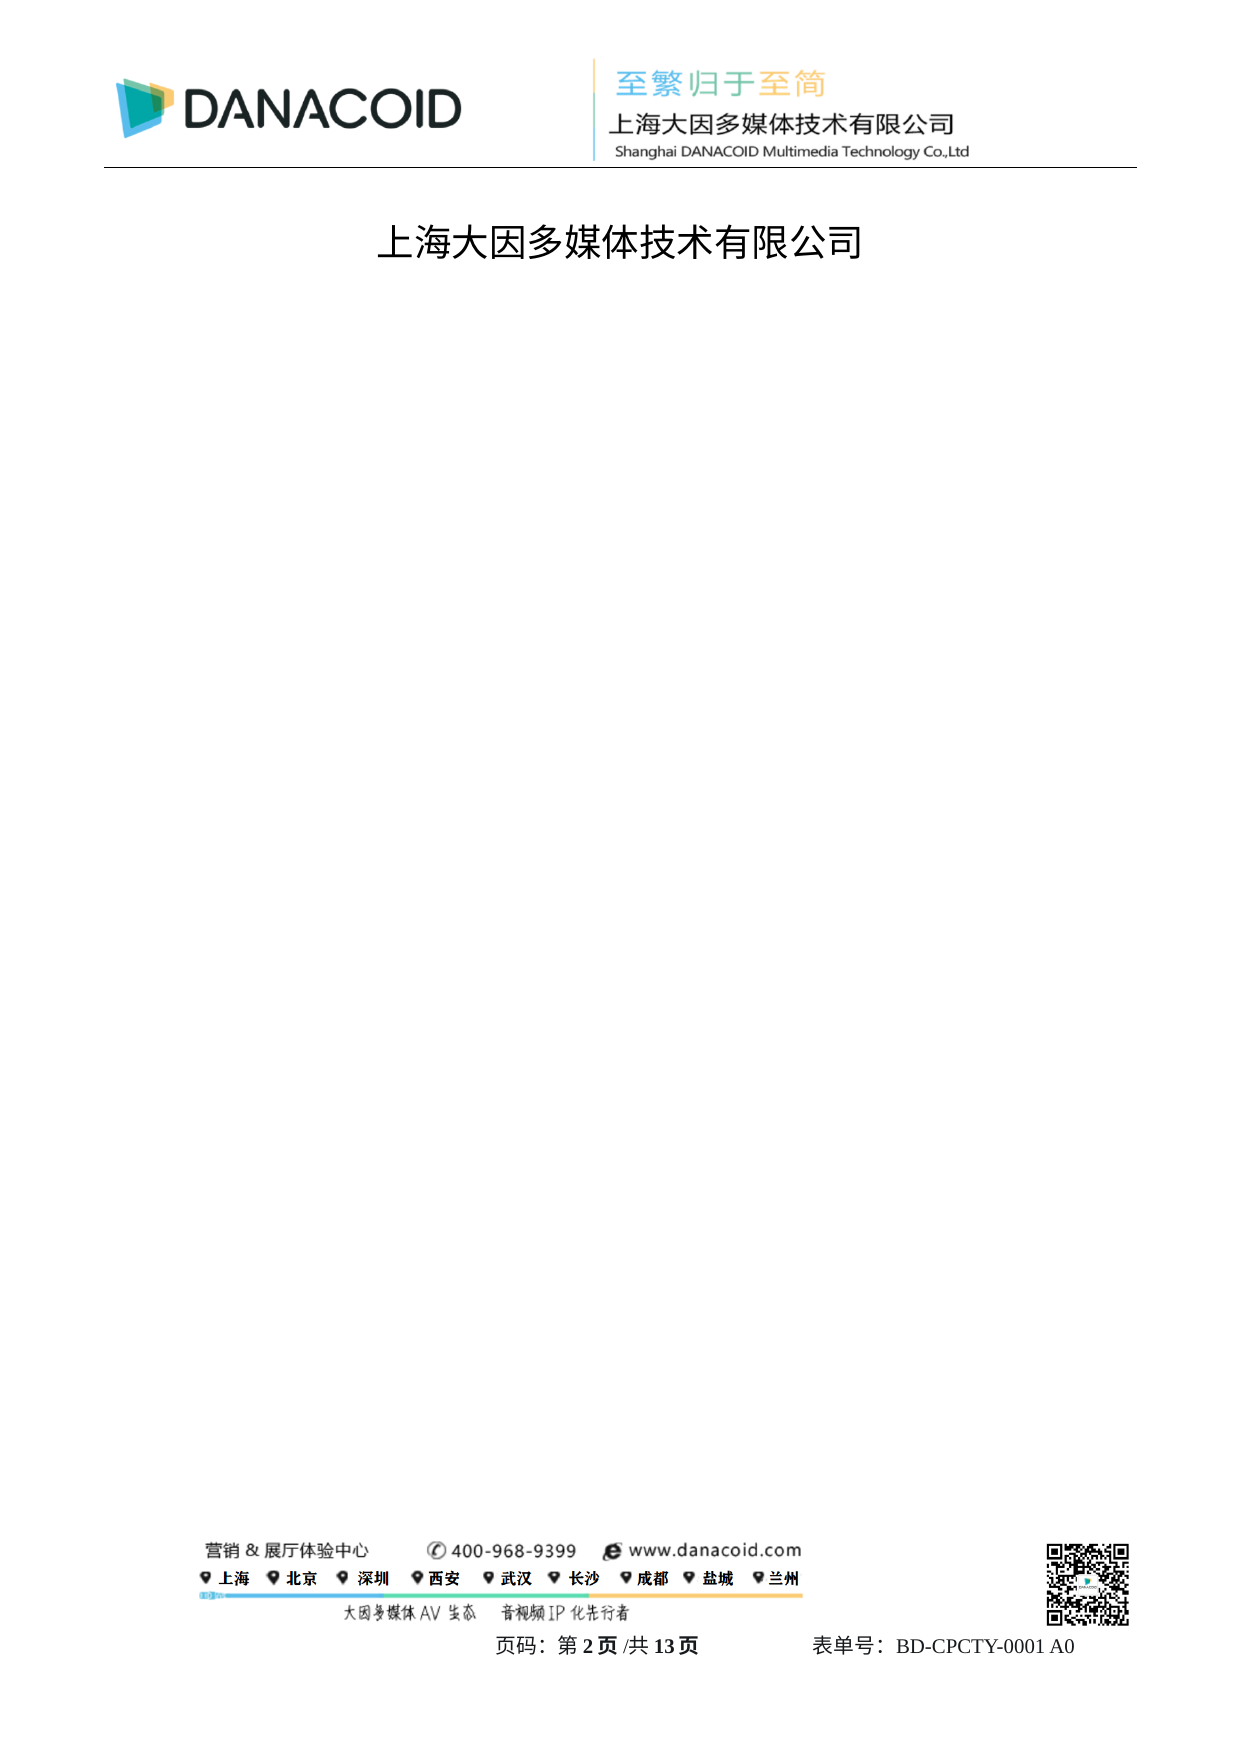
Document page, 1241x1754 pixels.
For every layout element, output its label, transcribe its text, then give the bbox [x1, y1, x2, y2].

picture [196, 1515, 809, 1630]
text 上海大因多媒体技术有限公司 [103, 208, 1137, 273]
picture [587, 47, 978, 165]
picture [103, 52, 465, 165]
picture [1040, 1537, 1135, 1632]
